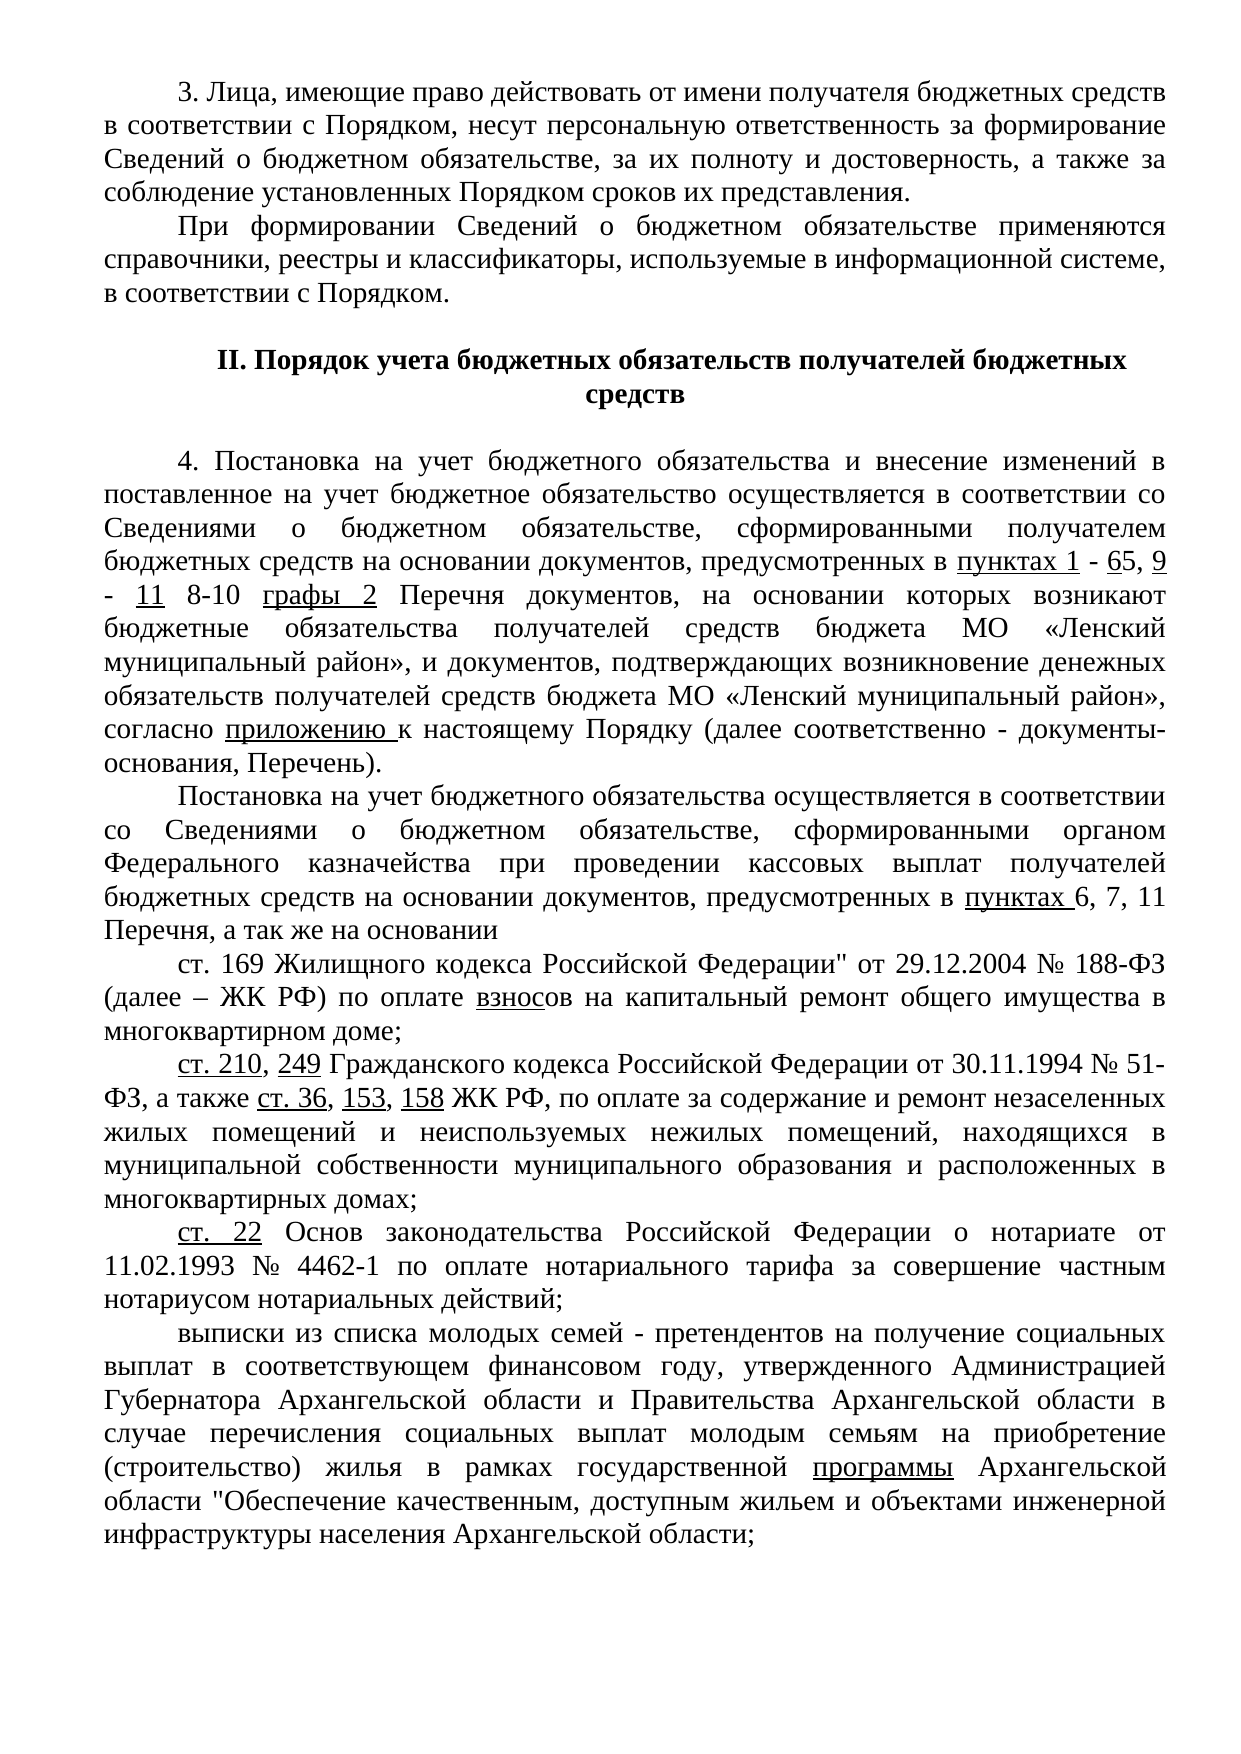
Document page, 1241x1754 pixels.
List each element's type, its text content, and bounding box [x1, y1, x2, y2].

text Постановка на учет бюджетного обязательства осуществляется в соответствии со Сведениями о бюджетном обязательстве, сформированными органом Федерального казначейства при проведении кассовых выплат получателей бюджетных средств на основании документов, предусмотренных в пунктах 6, 7, 11 Перечня, а так же на основании [103, 778, 1167, 946]
text При формировании Сведений о бюджетном обязательстве применяются справочники, реестры и классификаторы, используемые в информационной системе, в соответствии с Порядком. [103, 208, 1167, 309]
text ст. 210, 249 Гражданского кодекса Российской Федерации от 30.11.1994 № 51-ФЗ, а также ст. 36, 153, 158 ЖК РФ, по оплате за содержание и ремонт незаселенных жилых помещений и неиспользуемых нежилых помещений, находящихся в муниципальной собственности муниципального образования и расположенных в многоквартирных домах; [103, 1047, 1167, 1214]
text 3. Лица, имеющие право действовать от имени получателя бюджетных средств в соответствии с Порядком, несут персональную ответственность за формирование Сведений о бюджетном обязательстве, за их полноту и достоверность, а также за соблюдение установленных Порядком сроков их представления. [103, 74, 1167, 208]
text ст. 169 Жилищного кодекса Российской Федерации" от 29.12.2004 № 188-ФЗ (далее – ЖК РФ) по оплате взносов на капитальный ремонт общего имущества в многоквартирном доме; [103, 946, 1167, 1047]
text 4. Постановка на учет бюджетного обязательства и внесение изменений в поставленное на учет бюджетное обязательство осуществляется в соответствии со Сведениями о бюджетном обязательстве, сформированными получателем бюджетных средств на основании документов, предусмотренных в пунктах 1 - 65, 9 - 11 8-10 графы 2 Перечня документов, на основании которых возникают бюджетные обязательства получателей средств бюджета МО «Ленский муниципальный район», и документов, подтверждающих возникновение денежных обязательств получателей средств бюджета МО «Ленский муниципальный район», согласно приложению к настоящему Порядку (далее соответственно - документы-основания, Перечень). [103, 443, 1167, 778]
title II. Порядок учета бюджетных обязательств получателей бюджетных средств [103, 342, 1167, 409]
text выписки из списка молодых семей - претендентов на получение социальных выплат в соответствующем финансовом году, утвержденного Администрацией Губернатора Архангельской области и Правительства Архангельской области в случае перечисления социальных выплат молодым семьям на приобретение (строительство) жилья в рамках государственной программы Архангельской области "Обеспечение качественным, доступным жильем и объектами инженерной инфраструктуры населения Архангельской области; [103, 1315, 1167, 1550]
text ст. 22 Основ законодательства Российской Федерации о нотариате от 11.02.1993 № 4462-1 по оплате нотариального тарифа за совершение частным нотариусом нотариальных действий; [103, 1214, 1167, 1315]
